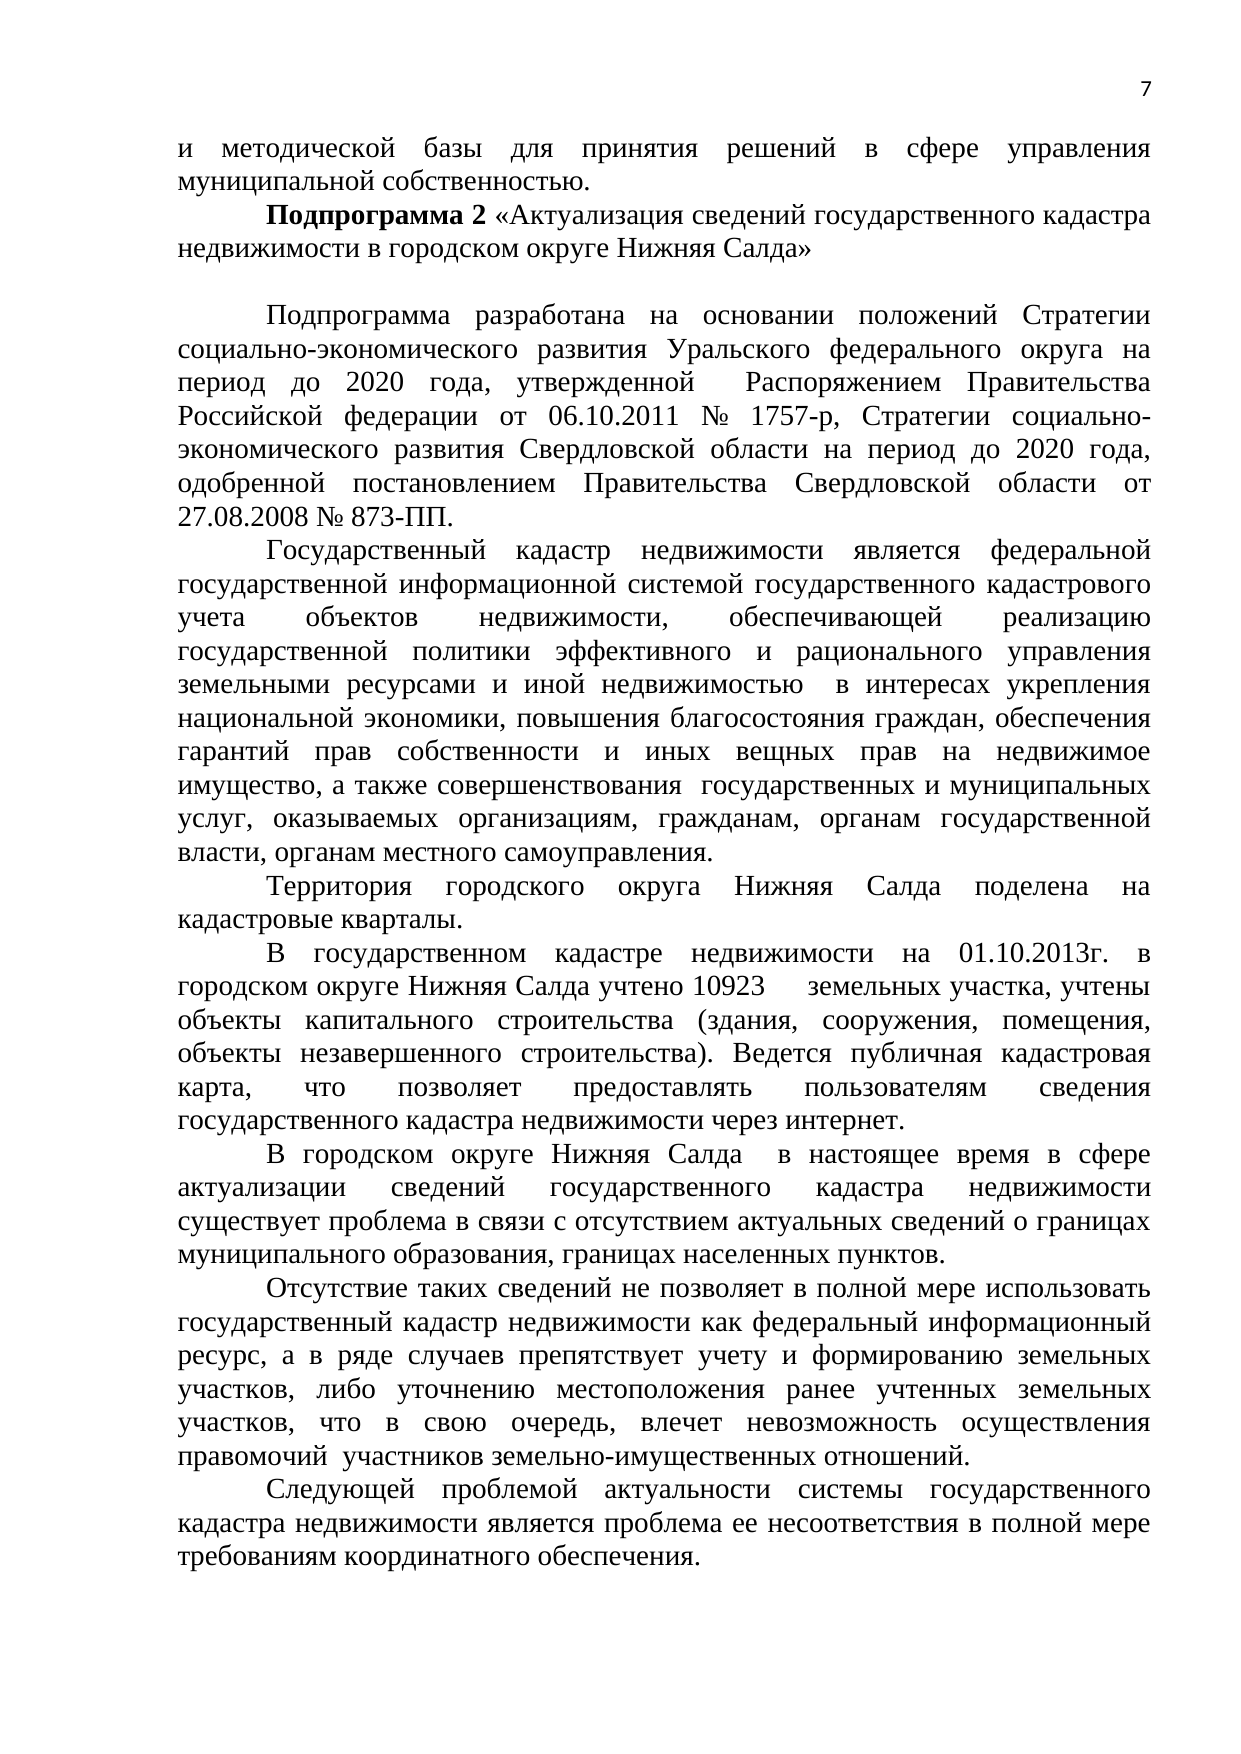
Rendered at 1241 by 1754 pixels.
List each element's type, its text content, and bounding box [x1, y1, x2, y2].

text Отсутствие таких сведений не позволяет в полной мере использовать государственный кадастр недвижимости как федеральный информационный ресурс, а в ряде случаев препятствует учету и формированию земельных участков, либо уточнению местоположения ранее учтенных земельных участков, что в свою очередь, влечет невозможность осуществления правомочий участников земельно-имущественных отношений. [177, 1270, 1152, 1471]
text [177, 130, 1152, 197]
text Подпрограмма разработана на основании положений Стратегии социально-экономического развития Уральского федерального округа на период до 2020 года, утвержденной Распоряжением Правительства Российской федерации от 06.10.2011 № 1757-р, Стратегии социально-экономического развития Свердловской области на период до 2020 года, одобренной постановлением Правительства Свердловской области от 27.08.2008 № 873-ПП. [177, 297, 1152, 532]
text Государственный кадастр недвижимости является федеральной государственной информационной системой государственного кадастрового учета объектов недвижимости, обеспечивающей реализацию государственной политики эффективного и рационального управления земельными ресурсами и иной недвижимостью в интересах укрепления национальной экономики, повышения благосостояния граждан, обеспечения гарантий прав собственности и иных вещных прав на недвижимое имущество, а также совершенствования государственных и муниципальных услуг, оказываемых организациям, гражданам, органам государственной власти, органам местного самоуправления. [177, 532, 1152, 868]
text В городском округе Нижняя Салда в настоящее время в сфере актуализации сведений государственного кадастра недвижимости существует проблема в связи с отсутствием актуальных сведений о границах муниципального образования, границах населенных пунктов. [177, 1136, 1152, 1270]
text В государственном кадастре недвижимости на 01.10.2013г. в городском округе Нижняя Салда учтено 10923 земельных участка, учтены объекты капитального строительства (здания, сооружения, помещения, объекты незавершенного строительства). Ведется публичная кадастровая карта, что позволяет предоставлять пользователям сведения государственного кадастра недвижимости через интернет. [177, 935, 1152, 1136]
text Следующей проблемой актуальности системы государственного кадастра недвижимости является проблема ее несоответствия в полной мере требованиям координатного обеспечения. [177, 1471, 1152, 1572]
text Подпрограмма 2 «Актуализация сведений государственного кадастра недвижимости в городском округе Нижняя Салда» [177, 197, 1152, 264]
text Территория городского округа Нижняя Салда поделена на кадастровые кварталы. [177, 868, 1152, 935]
